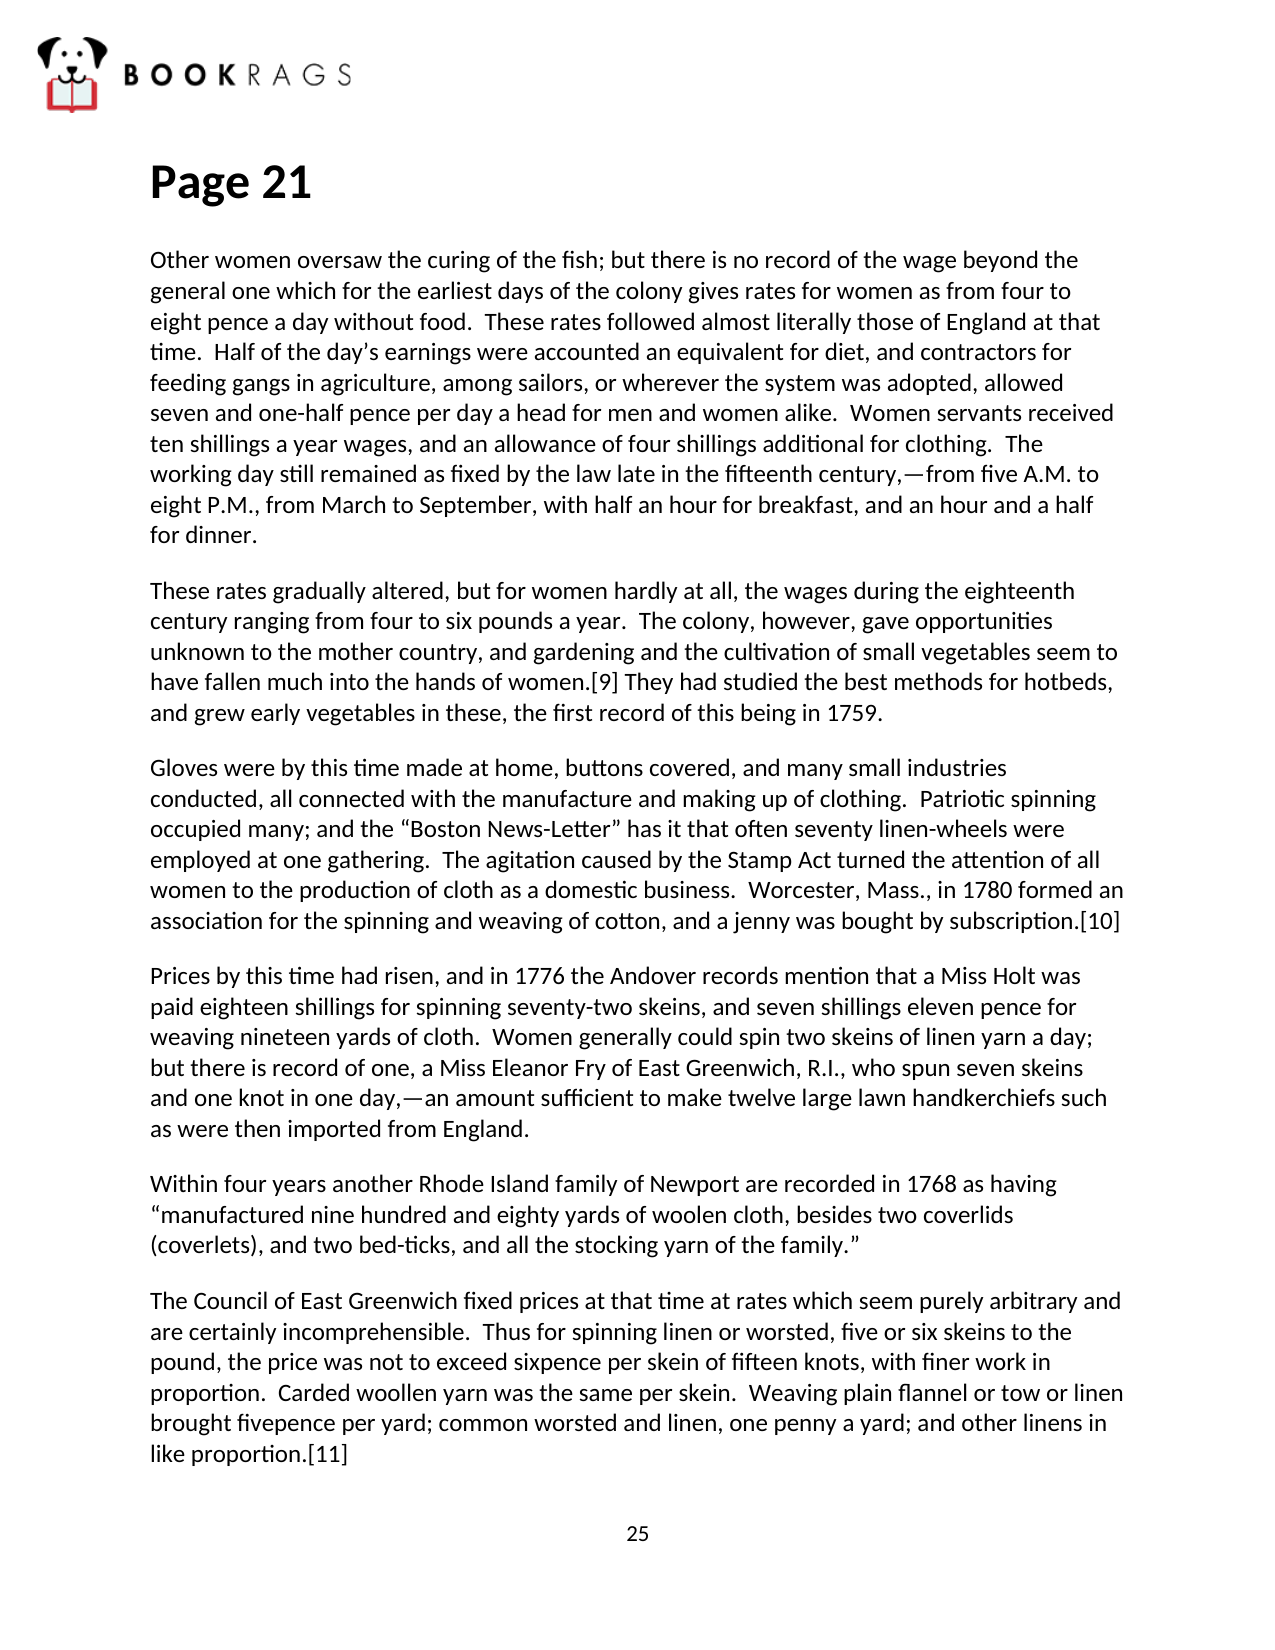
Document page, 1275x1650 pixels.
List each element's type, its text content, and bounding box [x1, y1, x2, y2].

text Gloves were by this time made at home, buttons covered, and many small industries conducted, all connected with the manufacture and making up of clothing. Patriotic spinning occupied many; and the “Boston News-Letter” has it that often seventy linen-wheels were employed at one gathering. The agitation caused by the Stamp Act turned the attention of all women to the production of cloth as a domestic business. Worcester, Mass., in 1780 formed an association for the spinning and weaving of cotton, and a jenny was bought by subscription.[10] [150, 752, 1125, 936]
text Other women oversaw the curing of the fish; but there is no record of the wage beyond the general one which for the earliest days of the colony gives rates for women as from four to eight pence a day without food. These rates followed almost literally those of England at that time. Half of the day’s earnings were accounted an equivalent for diet, and contractors for feeding gangs in agriculture, among sailors, or wherever the system was adopted, allowed seven and one-half pence per day a head for men and women alike. Women servants received ten shillings a year wages, and an allowance of four shillings additional for clothing. The working day still remained as fixed by the law late in the fifteenth century,—­from five A.M. to eight P.M., from March to September, with half an hour for breakfast, and an hour and a half for dinner. [150, 244, 1125, 550]
text Prices by this time had risen, and in 1776 the Andover records mention that a Miss Holt was paid eighteen shillings for spinning seventy-two skeins, and seven shillings eleven pence for weaving nineteen yards of cloth. Women generally could spin two skeins of linen yarn a day; but there is record of one, a Miss Eleanor Fry of East Greenwich, R.I., who spun seven skeins and one knot in one day,—­an amount sufficient to make twelve large lawn handkerchiefs such as were then imported from England. [150, 961, 1125, 1144]
text Page 21 [150, 150, 1125, 211]
text The Council of East Greenwich fixed prices at that time at rates which seem purely arbitrary and are certainly incomprehensible. Thus for spinning linen or worsted, five or six skeins to the pound, the price was not to exceed sixpence per skein of fifteen knots, with finer work in proportion. Carded woollen yarn was the same per skein. Weaving plain flannel or tow or linen brought fivepence per yard; common worsted and linen, one penny a yard; and other linens in like proportion.[11] [150, 1285, 1125, 1468]
text Within four years another Rhode Island family of Newport are recorded in 1768 as having “manufactured nine hundred and eighty yards of woolen cloth, besides two coverlids (coverlets), and two bed-ticks, and all the stocking yarn of the family.” [150, 1169, 1125, 1260]
picture [37, 37, 351, 113]
text These rates gradually altered, but for women hardly at all, the wages during the eighteenth century ranging from four to six pounds a year. The colony, however, gave opportunities unknown to the mother country, and gardening and the cultivation of small vegetables seem to have fallen much into the hands of women.[9] They had studied the best methods for hotbeds, and grew early vegetables in these, the first record of this being in 1759. [150, 575, 1125, 727]
